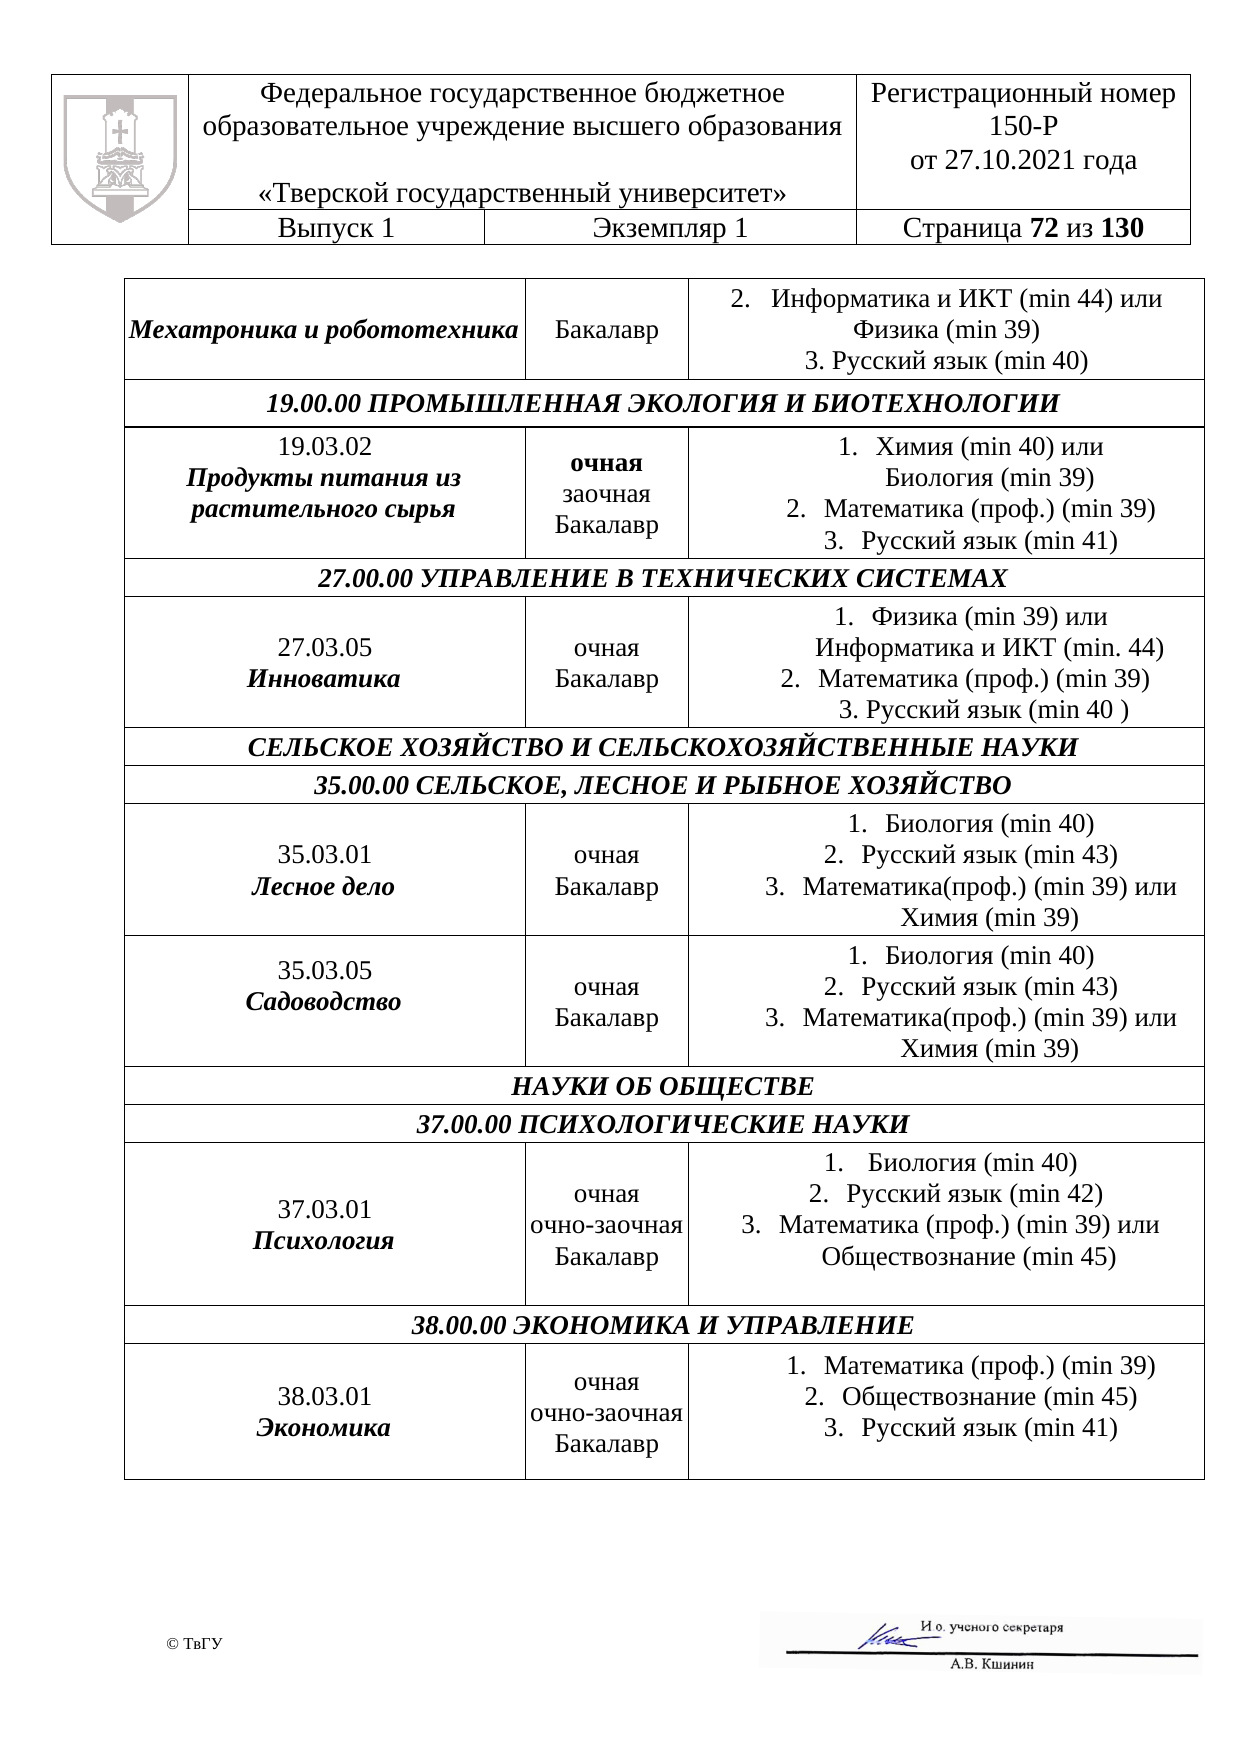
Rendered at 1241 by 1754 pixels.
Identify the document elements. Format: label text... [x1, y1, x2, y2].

table_cell 35.00.00 СЕЛЬСКОЕ, ЛЕСНОЕ И РЫБНОЕ ХОЗЯЙСТВО [125, 766, 1204, 803]
table_cell очная очно-заочная Бакалавр [526, 1344, 688, 1479]
table_cell 15.03.06 Мехатроника и робототехника [125, 279, 525, 378]
table_cell Биология (min 40) Русский язык (min 43) Математика(проф.) (min 39) или Химия (min 39) [689, 804, 1204, 935]
table_cell Физика (min 39) или Информатика и ИКТ (min. 44) Математика (проф.) (min 39) 3. Русский язык (min 40 ) [689, 597, 1204, 727]
table_cell 37.03.01 Психология [125, 1143, 525, 1305]
table_cell Биология (min 40) Русский язык (min 42) Математика (проф.) (min 39) или Обществознание (min 45) [689, 1143, 1204, 1305]
table_cell очная Бакалавр [526, 279, 688, 378]
table_cell очная заочная Бакалавр [526, 428, 688, 558]
table_cell 37.00.00 ПСИХОЛОГИЧЕСКИЕ НАУКИ [125, 1105, 1204, 1142]
table_cell очная очно-заочная Бакалавр [526, 1143, 688, 1305]
table_cell очная Бакалавр [526, 597, 688, 727]
table_cell 19.03.02 Продукты питания из растительного сырья [125, 428, 525, 558]
table_cell НАУКИ ОБ ОБЩЕСТВЕ [125, 1067, 1204, 1104]
table_cell 38.00.00 ЭКОНОМИКА И УПРАВЛЕНИЕ [125, 1306, 1204, 1343]
table_cell 27.03.05 Инноватика [125, 597, 525, 727]
table_cell 19.00.00 ПРОМЫШЛЕННАЯ ЭКОЛОГИЯ И БИОТЕХНОЛОГИИ [125, 380, 1204, 426]
table_cell очная Бакалавр [526, 936, 688, 1066]
picture [63, 95, 177, 223]
table_cell Математика (проф.) (min 39) Обществознание (min 45) Русский язык (min 41) [689, 1344, 1204, 1479]
table_cell 27.00.00 УПРАВЛЕНИЕ В ТЕХНИЧЕСКИХ СИСТЕМАХ [125, 559, 1204, 596]
table_cell Биология (min 40) Русский язык (min 43) Математика(проф.) (min 39) или Химия (min 39) [689, 936, 1204, 1066]
table_cell 1. Математика (проф.) (min 39) 2. Информатика и ИКТ (min 44) или Физика (min 39) 3. Русский язык (min 40) [689, 279, 1204, 378]
table_cell очная Бакалавр [526, 804, 688, 935]
table_cell 35.03.05 Садоводство [125, 936, 525, 1066]
table_cell Химия (min 40) или Биология (min 39) Математика (проф.) (min 39) Русский язык (min 41) [689, 428, 1204, 558]
picture [759, 1611, 1204, 1676]
table_cell 38.03.01 Экономика [125, 1344, 525, 1479]
table_cell 35.03.01 Лесное дело [125, 804, 525, 935]
table_cell СЕЛЬСКОЕ ХОЗЯЙСТВО И СЕЛЬСКОХОЗЯЙСТВЕННЫЕ НАУКИ [125, 728, 1204, 765]
